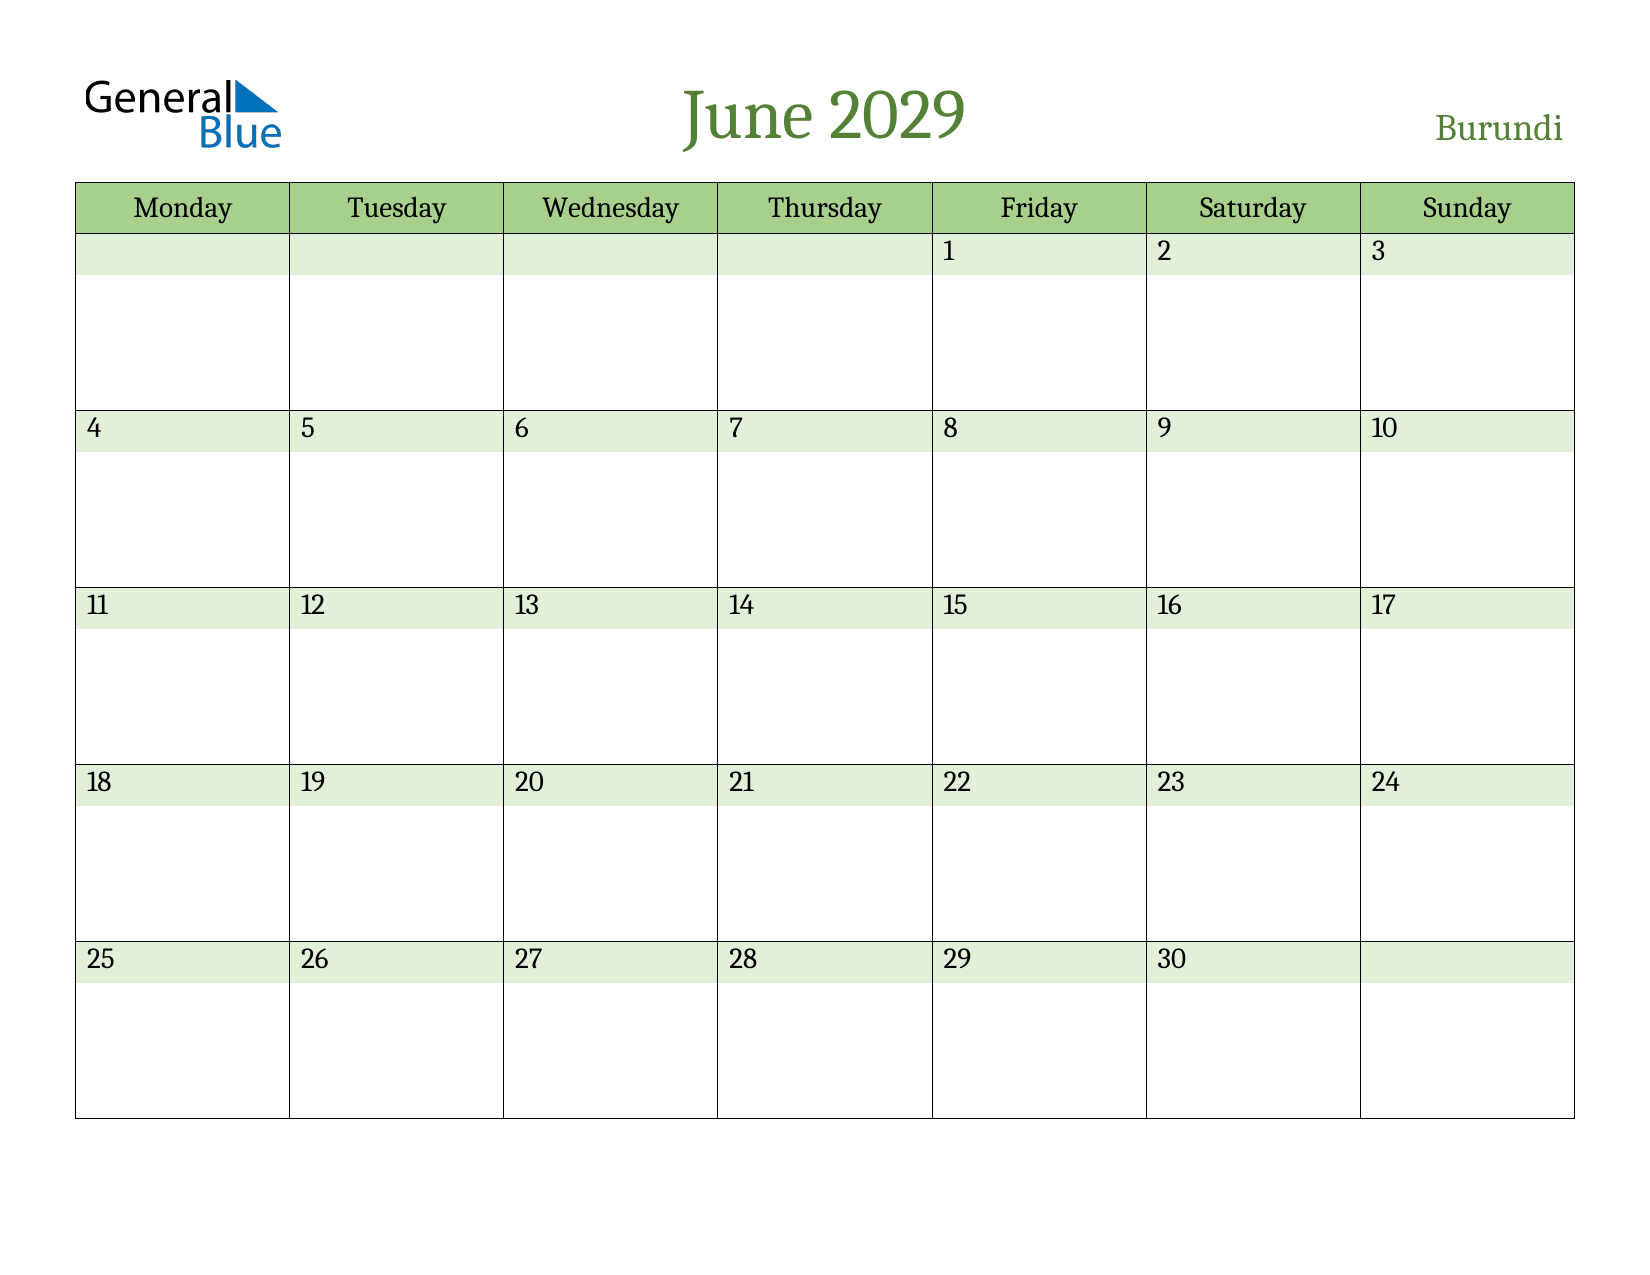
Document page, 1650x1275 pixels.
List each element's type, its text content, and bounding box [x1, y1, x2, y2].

table_cell 29 [933, 942, 1146, 983]
table_cell [1147, 629, 1360, 764]
table_cell [718, 806, 932, 941]
table_cell 14 [718, 588, 932, 629]
table_cell [76, 275, 289, 410]
table_cell [76, 234, 289, 275]
table_cell [76, 452, 289, 587]
table_cell 3 [1361, 234, 1574, 275]
table_cell 4 [76, 411, 289, 452]
table_cell 23 [1147, 765, 1360, 806]
table_cell Thursday [718, 183, 932, 233]
table_cell [933, 275, 1146, 410]
table_cell [1147, 452, 1360, 587]
table_cell Saturday [1147, 183, 1360, 233]
table_cell [1361, 942, 1574, 983]
table_cell 6 [504, 411, 717, 452]
table_cell [504, 234, 717, 275]
table_header [76, 75, 503, 182]
table_cell 30 [1147, 942, 1360, 983]
table_cell [1361, 275, 1574, 410]
table_cell [504, 806, 717, 941]
table_cell Sunday [1361, 183, 1574, 233]
table_cell [290, 452, 503, 587]
table_cell [718, 234, 932, 275]
table_cell 28 [718, 942, 932, 983]
table_cell [290, 983, 503, 1118]
table_cell [504, 275, 717, 410]
table_cell 1 [933, 234, 1146, 275]
table_cell [1361, 983, 1574, 1118]
table_cell [290, 234, 503, 275]
table_cell 16 [1147, 588, 1360, 629]
table_cell [76, 983, 289, 1118]
table_cell 20 [504, 765, 717, 806]
table_cell 26 [290, 942, 503, 983]
table_cell 13 [504, 588, 717, 629]
table_cell 21 [718, 765, 932, 806]
picture [86, 80, 281, 148]
table_cell [504, 629, 717, 764]
table_cell 15 [933, 588, 1146, 629]
table_cell 12 [290, 588, 503, 629]
table_cell 24 [1361, 765, 1574, 806]
table_cell [504, 452, 717, 587]
table_cell 11 [76, 588, 289, 629]
table_cell 2 [1147, 234, 1360, 275]
table_cell [1361, 806, 1574, 941]
table_cell 18 [76, 765, 289, 806]
table_cell [504, 983, 717, 1118]
table_cell Monday [76, 183, 289, 233]
table_header Burundi [1146, 75, 1574, 182]
table_cell [1361, 629, 1574, 764]
table_cell Wednesday [504, 183, 717, 233]
table_cell 10 [1361, 411, 1574, 452]
table_cell 22 [933, 765, 1146, 806]
table_cell 27 [504, 942, 717, 983]
table_cell [933, 806, 1146, 941]
table_cell Tuesday [290, 183, 503, 233]
table_cell 25 [76, 942, 289, 983]
table_cell [718, 275, 932, 410]
table_cell [1147, 275, 1360, 410]
table_cell 19 [290, 765, 503, 806]
table_cell [290, 629, 503, 764]
table_cell 17 [1361, 588, 1574, 629]
table_cell [1147, 806, 1360, 941]
table_cell [718, 983, 932, 1118]
table_cell 9 [1147, 411, 1360, 452]
table_cell [76, 629, 289, 764]
table_cell [933, 983, 1146, 1118]
table_header June 2029 [504, 75, 1146, 182]
table_cell [718, 452, 932, 587]
table_cell [933, 629, 1146, 764]
table_cell 7 [718, 411, 932, 452]
table_cell [933, 452, 1146, 587]
table_cell [718, 629, 932, 764]
table_cell 5 [290, 411, 503, 452]
table_cell [290, 275, 503, 410]
table_cell [1147, 983, 1360, 1118]
table_cell [76, 806, 289, 941]
table_cell Friday [933, 183, 1146, 233]
table_cell [1361, 452, 1574, 587]
table_cell [290, 806, 503, 941]
table_cell 8 [933, 411, 1146, 452]
